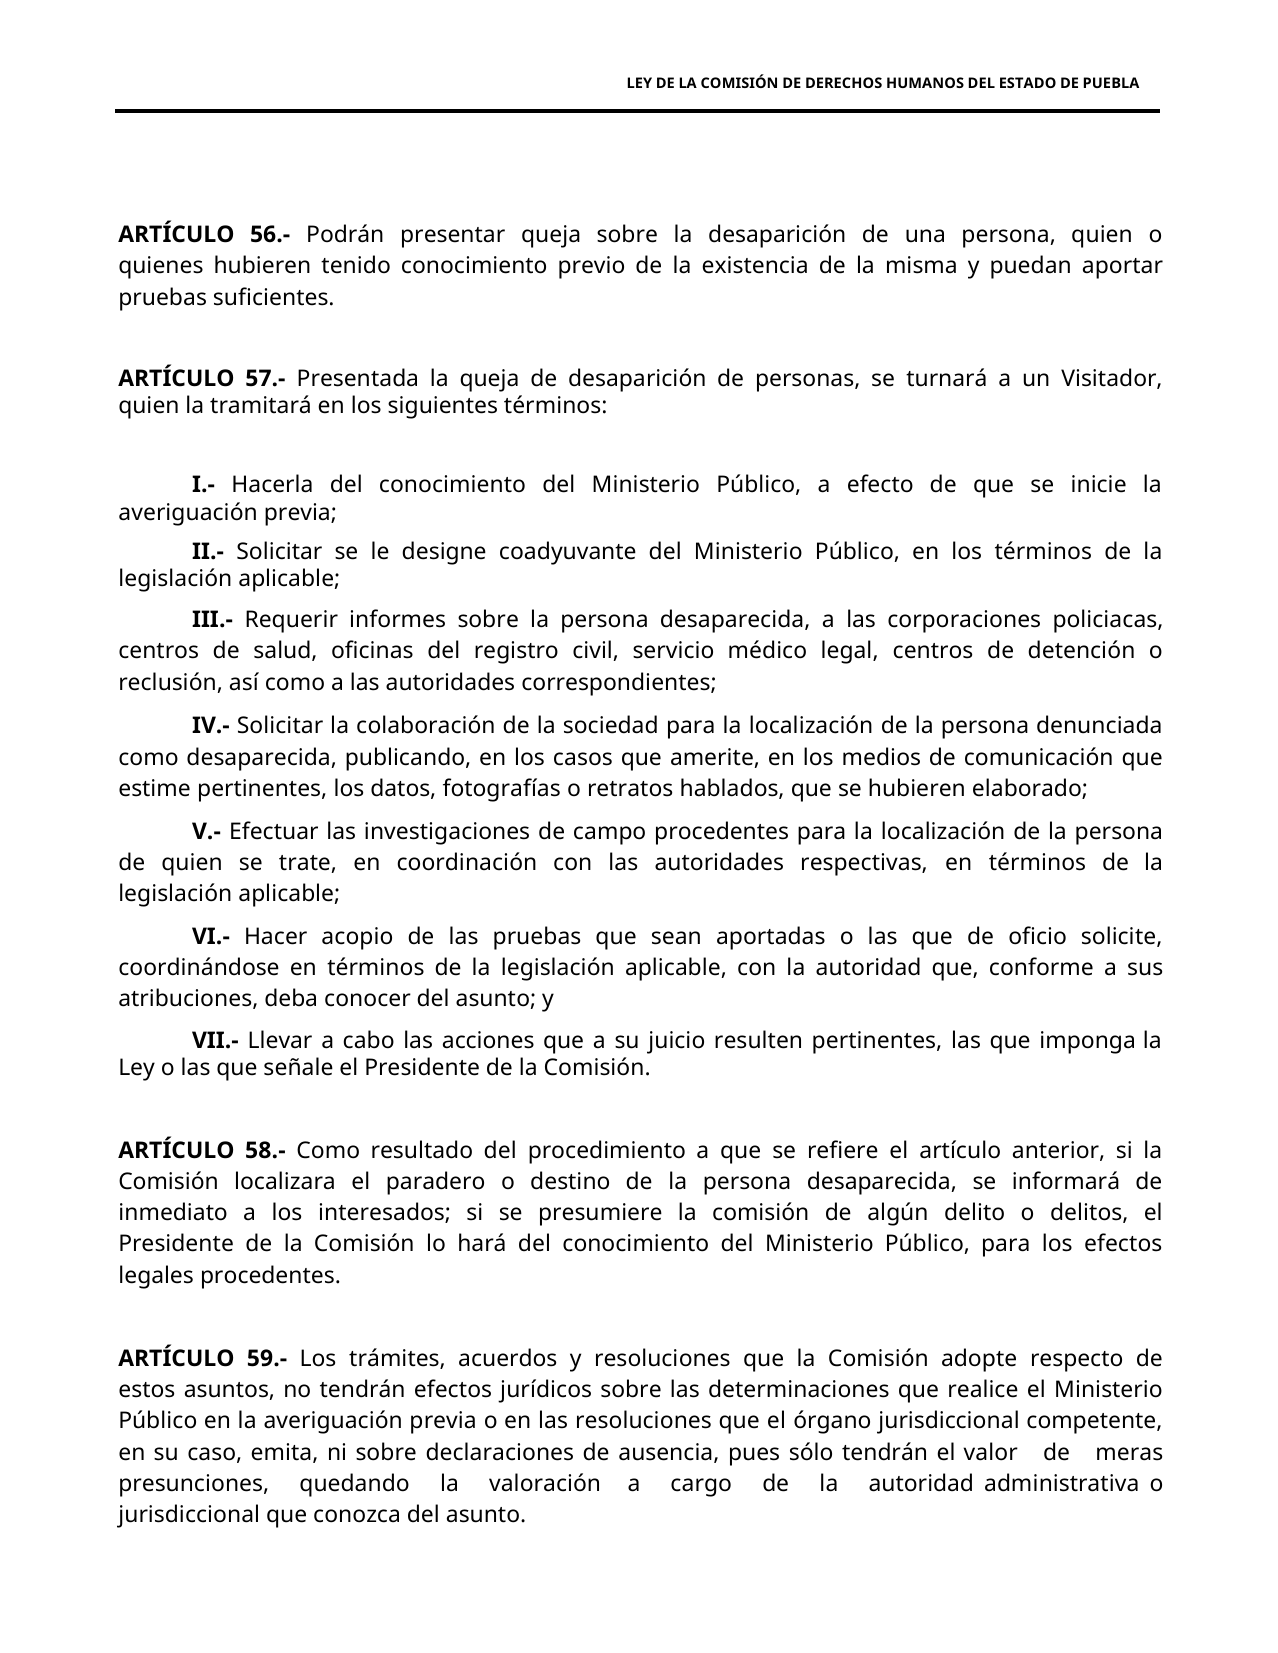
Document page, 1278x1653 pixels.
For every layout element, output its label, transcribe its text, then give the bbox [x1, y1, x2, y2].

text ARTÍCULO 59.- Los trámites, acuerdos y resoluciones que la Comisión adopte respecto de estos asuntos, no tendrán efectos jurídicos sobre las determinaciones que realice el Ministerio Público en la averiguación previa o en las resoluciones que el órgano jurisdiccional competente, en su caso, emita, ni sobre declaraciones de ausencia, pues sólo tendrán el valor de meras presunciones, quedando la valoración a cargo de la autoridad administrativa o jurisdiccional que conozca del asunto. [118, 1342, 1163, 1529]
text ARTÍCULO 56.- Podrán presentar queja sobre la desaparición de una persona, quien o quienes hubieren tenido conocimiento previo de la existencia de la misma y puedan aportar pruebas suficientes. [118, 218, 1163, 312]
text VII.- Llevar a cabo las acciones que a su juicio resulten pertinentes, las que imponga la Ley o las que señale el Presidente de la Comisión. [118, 1027, 1162, 1081]
text ARTÍCULO 58.- Como resultado del procedimiento a que se refiere el artículo anterior, si la Comisión localizara el paradero o destino de la persona desaparecida, se informará de inmediato a los interesados; si se presumiere la comisión de algún delito o delitos, el Presidente de la Comisión lo hará del conocimiento del Ministerio Público, para los efectos legales procedentes. [118, 1134, 1162, 1290]
text V.- Efectuar las investigaciones de campo procedentes para la localización de la persona de quien se trate, en coordinación con las autoridades respectivas, en términos de la legislación aplicable; [118, 814, 1163, 908]
text ARTÍCULO 57.- Presentada la queja de desaparición de personas, se turnará a un Visitador, quien la tramitará en los siguientes términos: [118, 364, 1163, 419]
text I.- Hacerla del conocimiento del Ministerio Público, a efecto de que se inicie la averiguación previa; [118, 471, 1162, 525]
text IV.- Solicitar la colaboración de la sociedad para la localización de la persona denunciada como desaparecida, publicando, en los casos que amerite, en los medios de comunicación que estime pertinentes, los datos, fotografías o retratos hablados, que se hubieren elaborado; [118, 709, 1163, 803]
text II.- Solicitar se le designe coadyuvante del Ministerio Público, en los términos de la legislación aplicable; [118, 538, 1163, 592]
text VI.- Hacer acopio de las pruebas que sean aportadas o las que de oficio solicite, coordinándose en términos de la legislación aplicable, con la autoridad que, conforme a sus atribuciones, deba conocer del asunto; y [118, 920, 1163, 1013]
text III.- Requerir informes sobre la persona desaparecida, a las corporaciones policiacas, centros de salud, oficinas del registro civil, servicio médico legal, centros de detención o reclusión, así como a las autoridades correspondientes; [118, 603, 1163, 697]
